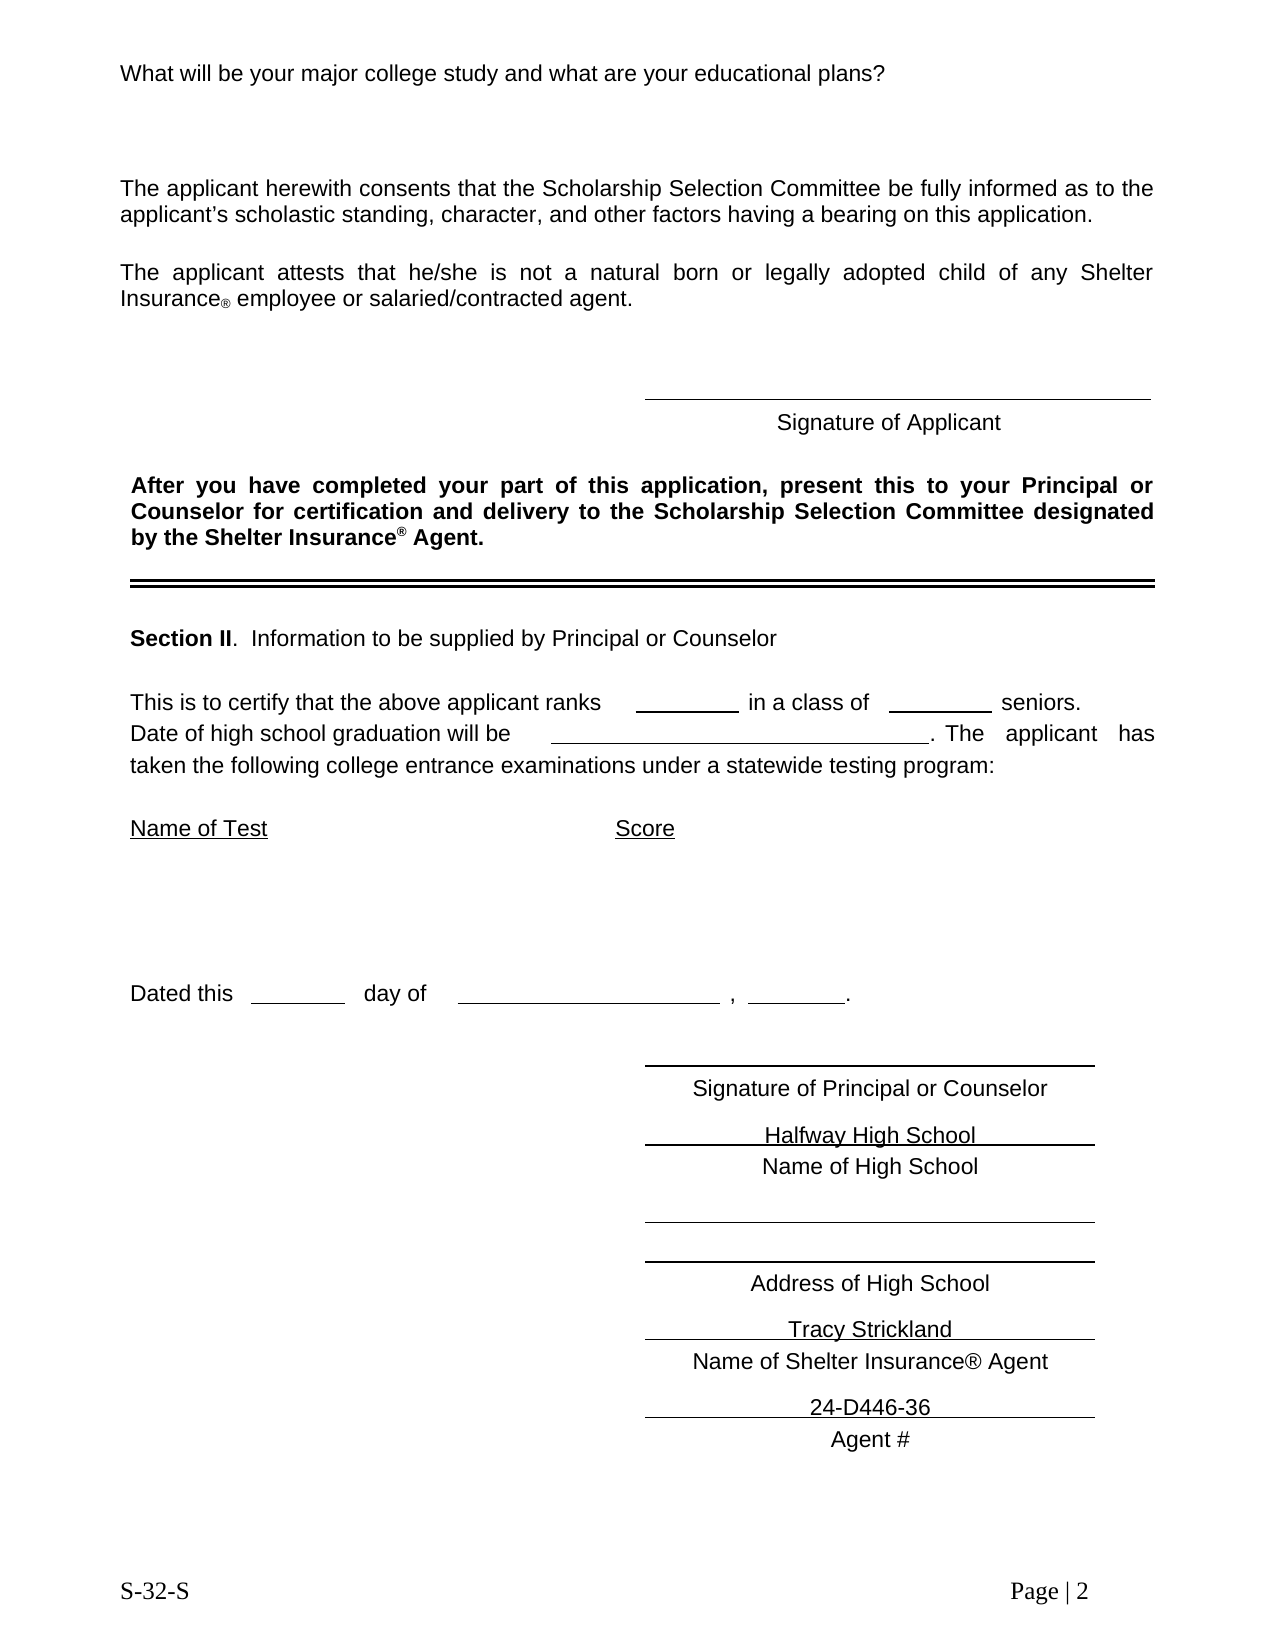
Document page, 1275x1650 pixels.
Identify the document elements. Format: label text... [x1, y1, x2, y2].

text Section II. Information to be supplied by Principal or Counselor [130, 625, 1155, 652]
text Date of high school graduation will be . The applicant has taken the following college entrance examinations under a statewide testing program: [130, 720, 1155, 778]
text Name of High School [130, 1153, 1155, 1179]
text The applicant attests that he/she is not a natural born or legally adopted child of any Shelter Insurance® employee or salaried/contracted agent. [120, 259, 1155, 311]
text Halfway High School [130, 1122, 1155, 1148]
text Signature of Applicant [130, 408, 1155, 435]
text Agent # [130, 1426, 1155, 1452]
text What will be your major college study and what are your educational plans? [120, 60, 1155, 86]
text Address of High School [130, 1270, 1155, 1297]
text After you have completed your part of this application, present this to your Principal or Counselor for certification and delivery to the Scholarship Selection Committee designated by the Shelter Insurance® Agent. [131, 472, 1155, 551]
text Dated this day of , . [130, 980, 1155, 1006]
text 24-D446-36 [130, 1394, 1155, 1421]
text This is to certify that the above applicant ranks in a class of seniors. [130, 688, 1155, 715]
text Name of Shelter Insurance® Agent [130, 1348, 1155, 1374]
text The applicant herewith consents that the Scholarship Selection Committee be fully informed as to the applicant’s scholastic standing, character, and other factors having a bearing on this application. [120, 174, 1155, 227]
text Signature of Principal or Counselor [130, 1075, 1155, 1102]
text Name of Test Score [130, 815, 1155, 841]
text Tracy Strickland [130, 1316, 1155, 1343]
